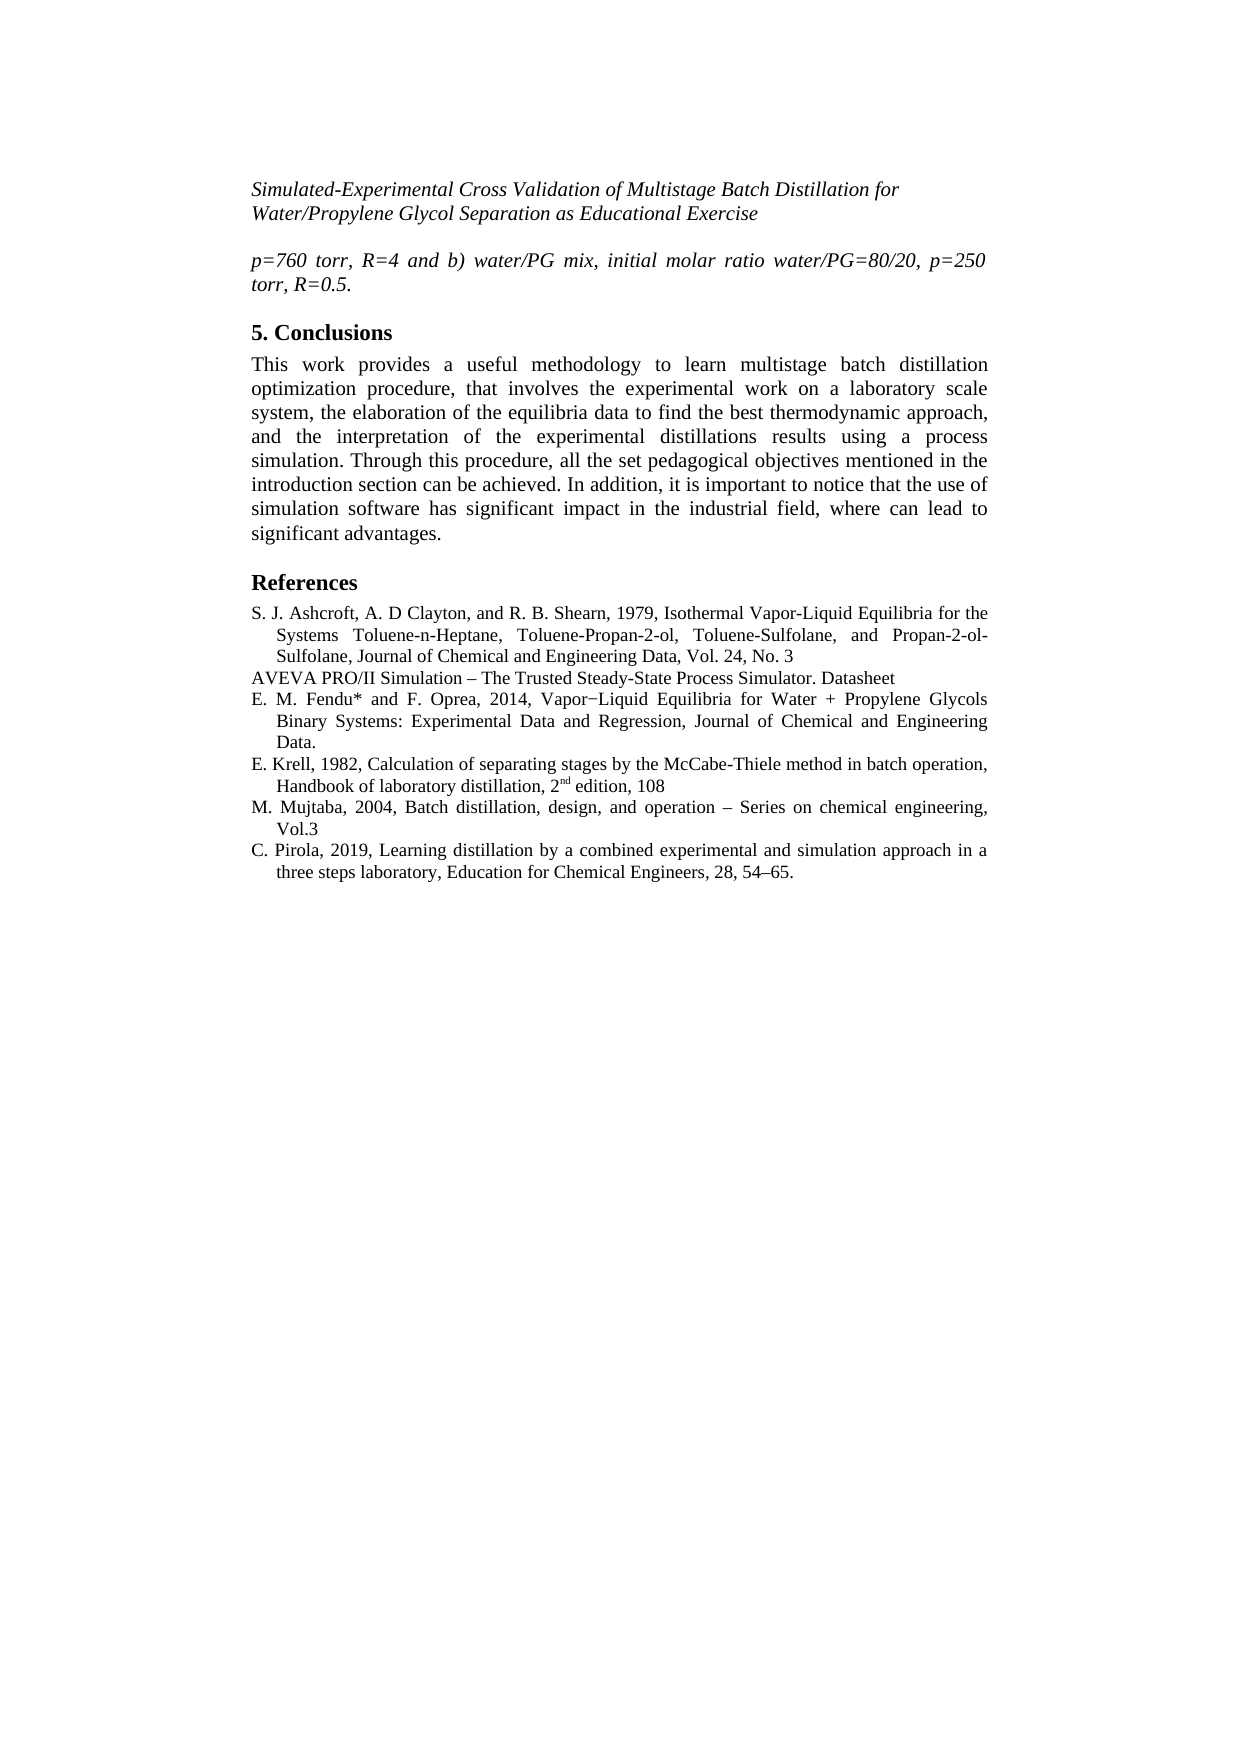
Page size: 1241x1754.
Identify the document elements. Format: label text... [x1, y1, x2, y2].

text AVEVA PRO/II Simulation – The Trusted Steady-State Process Simulator. Datasheet [251, 667, 989, 688]
text S. J. Ashcroft, A. D Clayton, and R. B. Shearn, 1979, Isothermal Vapor-Liquid Equilibria for the Systems Toluene-n-Heptane, Toluene-Propan-2-ol, Toluene-Sulfolane, and Propan-2-ol-Sulfolane, Journal of Chemical and Engineering Data, Vol. 24, No. 3 [251, 602, 989, 667]
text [251, 248, 989, 296]
text C. Pirola, 2019, Learning distillation by a combined experimental and simulation approach in a three steps laboratory, Education for Chemical Engineers, 28, 54–65. [251, 839, 989, 882]
text References [251, 569, 989, 596]
text This work provides a useful methodology to learn multistage batch distillation optimization procedure, that involves the experimental work on a laboratory scale system, the elaboration of the equilibria data to find the best thermodynamic approach, and the interpretation of the experimental distillations results using a process simulation. Through this procedure, all the set pedagogical objectives mentioned in the introduction section can be achieved. In addition, it is important to notice that the use of simulation software has significant impact in the industrial field, where can lead to significant advantages. [251, 352, 989, 544]
text E. M. Fendu* and F. Oprea, 2014, Vapor−Liquid Equilibria for Water + Propylene Glycols Binary Systems: Experimental Data and Regression, Journal of Chemical and Engineering Data. [251, 688, 989, 753]
text Conclusions [251, 321, 989, 346]
text M. Mujtaba, 2004, Batch distillation, design, and operation – Series on chemical engineering, Vol.3 [251, 796, 989, 839]
text E. Krell, 1982, Calculation of separating stages by the McCabe-Thiele method in batch operation, Handbook of laboratory distillation, 2nd edition, 108 [251, 753, 989, 796]
